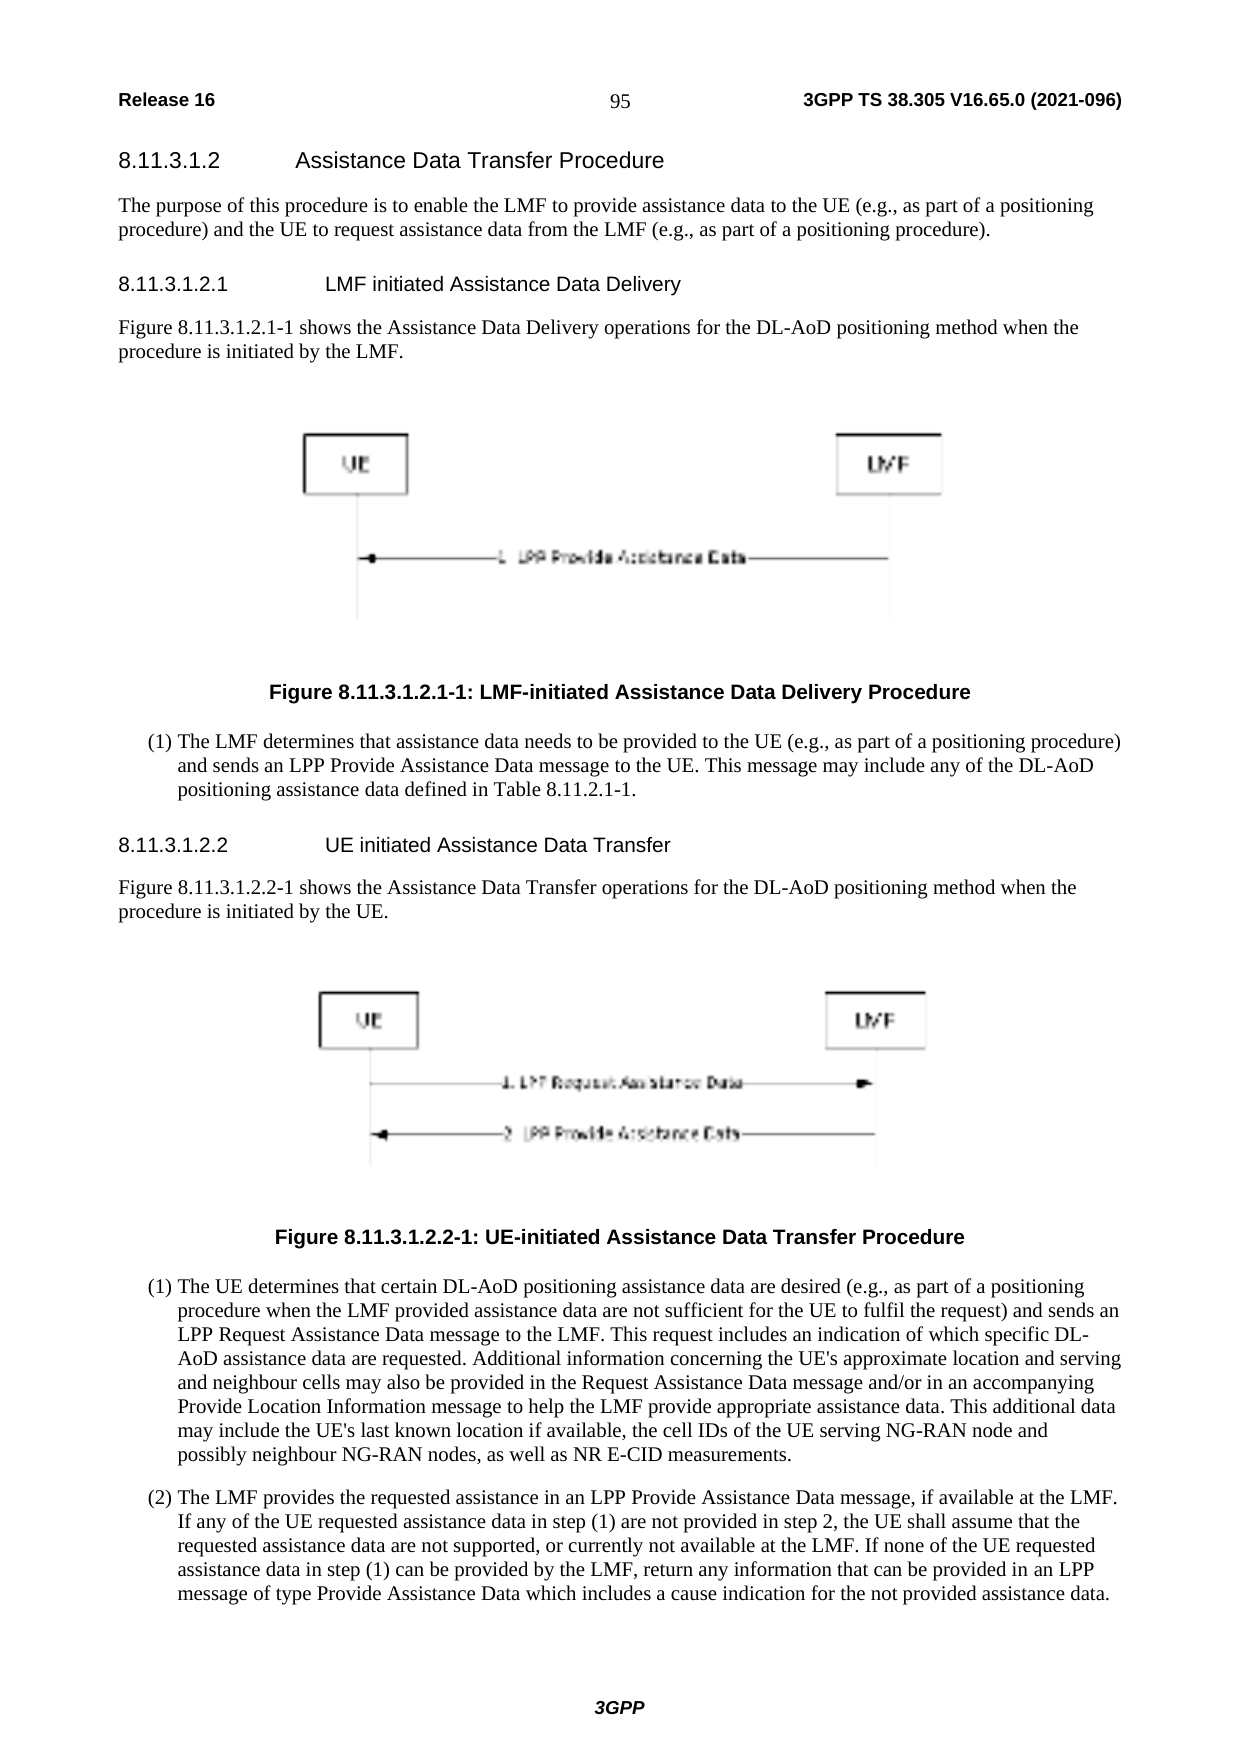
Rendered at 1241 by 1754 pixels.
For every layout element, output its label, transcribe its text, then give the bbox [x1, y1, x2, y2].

text (2) The LMF provides the requested assistance in an LPP Provide Assistance Data message, if available at the LMF. If any of the UE requested assistance data in step (1) are not provided in step 2, the UE shall assume that the requested assistance data are not supported, or currently not available at the LMF. If none of the UE requested assistance data in step (1) can be provided by the LMF, return any information that can be provided in an LPP message of type Provide Assistance Data which includes a cause indication for the not provided assistance data. [148, 1485, 1122, 1605]
text Figure 8.11.3.1.2.2-1 shows the Assistance Data Transfer operations for the DL-AoD positioning method when the procedure is initiated by the UE. [118, 875, 1122, 923]
text (1) The UE determines that certain DL-AoD positioning assistance data are desired (e.g., as part of a positioning procedure when the LMF provided assistance data are not sufficient for the UE to fulfil the request) and sends an LPP Request Assistance Data message to the LMF. This request includes an indication of which specific DL-AoD assistance data are requested. Additional information concerning the UE's approximate location and serving and neighbour cells may also be provided in the Request Assistance Data message and/or in an accompanying Provide Location Information message to help the LMF provide appropriate assistance data. This additional data may include the UE's last known location if available, the cell IDs of the UE serving NG-RAN node and possibly neighbour NG-RAN nodes, as well as NR E-CID measurements. [148, 1274, 1122, 1466]
subtitle 8.11.3.1.2.1 LMF initiated Assistance Data Delivery [118, 272, 1122, 296]
text Figure 8.11.3.1.2.1-1 shows the Assistance Data Delivery operations for the DL-AoD positioning method when the procedure is initiated by the LMF. [118, 315, 1122, 363]
subtitle 8.11.3.1.2.2 UE initiated Assistance Data Transfer [118, 832, 1122, 856]
text (1) The LMF determines that assistance data needs to be provided to the UE (e.g., as part of a positioning procedure) and sends an LPP Provide Assistance Data message to the UE. This message may include any of the DL-AoD positioning assistance data defined in Table 8.11.2.1-1. [148, 729, 1122, 801]
text Figure 8.11.3.1.2.2-1: UE-initiated Assistance Data Transfer Procedure [118, 1225, 1122, 1249]
text Figure 8.11.3.1.2.1-1: LMF-initiated Assistance Data Delivery Procedure [118, 680, 1122, 704]
subtitle 8.11.3.1.2 Assistance Data Transfer Procedure [118, 147, 1122, 174]
text The purpose of this procedure is to enable the LMF to provide assistance data to the UE (e.g., as part of a positioning procedure) and the UE to request assistance data from the LMF (e.g., as part of a positioning procedure). [118, 193, 1122, 241]
